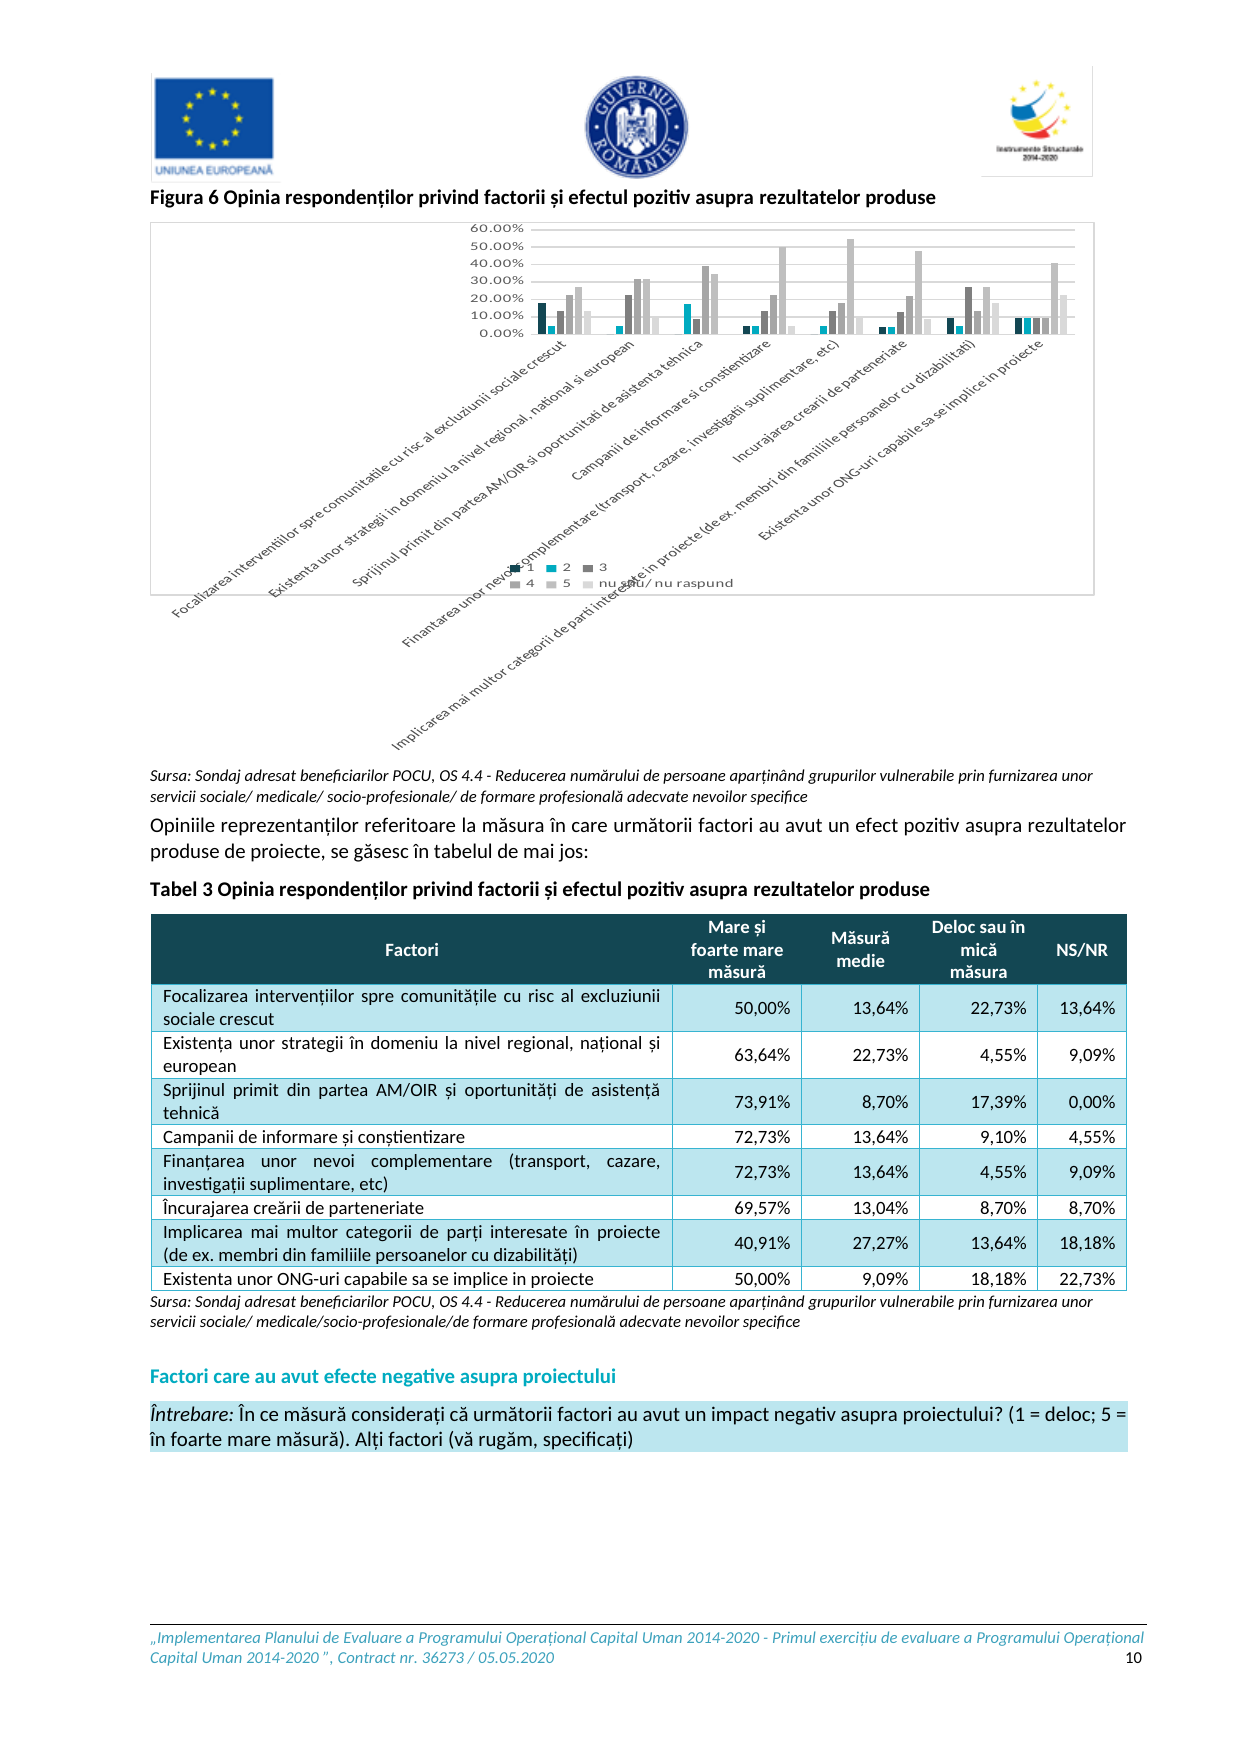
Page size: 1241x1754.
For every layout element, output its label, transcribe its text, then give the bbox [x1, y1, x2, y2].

table_cell 9,09% [802, 1267, 919, 1290]
table_cell 13,64% [802, 1125, 919, 1148]
table_cell 13,64% [1038, 985, 1126, 1031]
table_cell 4,55% [920, 1149, 1037, 1195]
text Opiniile reprezentanților referitoare la măsura în care următorii factori au avut un efect pozitiv asupra rezultatelor produse de proiecte, se găsesc în tabelul de mai jos: [150, 813, 1128, 863]
table_cell 13,04% [802, 1196, 919, 1219]
table_header NS/NR [1038, 915, 1126, 984]
table_cell 50,00% [673, 1267, 801, 1290]
table_cell 4,55% [1038, 1125, 1126, 1148]
table_cell Focalizarea intervențiilor spre comunitățile cu risc al excluziunii sociale crescut [152, 985, 672, 1031]
table_cell 9,09% [1038, 1032, 1126, 1077]
table_cell Existența unor strategii în domeniu la nivel regional, național și european [152, 1032, 672, 1077]
table_cell 27,27% [802, 1220, 919, 1266]
text Sursa: Sondaj adresat beneficiarilor POCU, OS 4.4 - Reducerea numărului de persoane aparținând grupurilor vulnerabile prin furnizarea unor servicii sociale/ medicale/ socio-profesionale/ de formare profesională adecvate nevoilor specifice [150, 766, 1128, 806]
table_cell 0,00% [1038, 1079, 1126, 1124]
table_cell 22,73% [920, 985, 1037, 1031]
table_cell Implicarea mai multor categorii de parți interesate în proiecte (de ex. membri din familiile persoanelor cu dizabilități) [152, 1220, 672, 1266]
table_header Mare și foarte mare măsură [673, 915, 801, 984]
text Întrebare: În ce măsură considerați că următorii factori au avut un impact negativ asupra proiectului? (1 = deloc; 5 = în foarte mare măsură). Alți factori (vă rugăm, specificați) [150, 1401, 1128, 1452]
table_cell 72,73% [673, 1125, 801, 1148]
picture [150, 73, 282, 184]
table_cell Campanii de informare și conștientizare [152, 1125, 672, 1148]
table_cell 13,64% [920, 1220, 1037, 1266]
picture [583, 75, 694, 181]
text Sursa: Sondaj adresat beneficiarilor POCU, OS 4.4 - Reducerea numărului de persoane aparținând grupurilor vulnerabile prin furnizarea unor servicii sociale/ medicale/socio-profesionale/de formare profesională adecvate nevoilor specifice [150, 1291, 1128, 1332]
table_cell 63,64% [673, 1032, 801, 1077]
table_cell Sprijinul primit din partea AM/OIR și oportunități de asistență tehnică [152, 1079, 672, 1124]
table_cell 17,39% [920, 1079, 1037, 1124]
table_cell 40,91% [673, 1220, 801, 1266]
table_cell 13,64% [802, 985, 919, 1031]
table_cell Încurajarea creării de parteneriate [152, 1196, 672, 1219]
table_cell 22,73% [1038, 1267, 1126, 1290]
table_header Măsură medie [802, 915, 919, 984]
table_cell 8,70% [1038, 1196, 1126, 1219]
text Tabel 3 Opinia respondenților privind factorii și efectul pozitiv asupra rezultatelor produse [150, 876, 1128, 901]
table_cell Finanțarea unor nevoi complementare (transport, cazare, investigații suplimentare, etc) [152, 1149, 672, 1195]
table_header Factori [152, 915, 672, 984]
table_cell 8,70% [920, 1196, 1037, 1219]
table_cell 18,18% [920, 1267, 1037, 1290]
table_cell 73,91% [673, 1079, 801, 1124]
table_cell 18,18% [1038, 1220, 1126, 1266]
text Factori care au avut efecte negative asupra proiectului [150, 1363, 1128, 1389]
picture [981, 66, 1096, 180]
table_header Deloc sau în mică măsura [920, 915, 1037, 984]
table_cell 9,10% [920, 1125, 1037, 1148]
table_cell 50,00% [673, 985, 801, 1031]
table_cell 69,57% [673, 1196, 801, 1219]
table_cell 8,70% [802, 1079, 919, 1124]
table_cell 72,73% [673, 1149, 801, 1195]
text Figura 6 Opinia respondenților privind factorii și efectul pozitiv asupra rezultatelor produse [150, 184, 1128, 209]
table_cell 22,73% [802, 1032, 919, 1077]
table_cell Existenta unor ONG-uri capabile sa se implice in proiecte [152, 1267, 672, 1290]
table_cell 9,09% [1038, 1149, 1126, 1195]
table_cell 4,55% [920, 1032, 1037, 1077]
table_cell 13,64% [802, 1149, 919, 1195]
